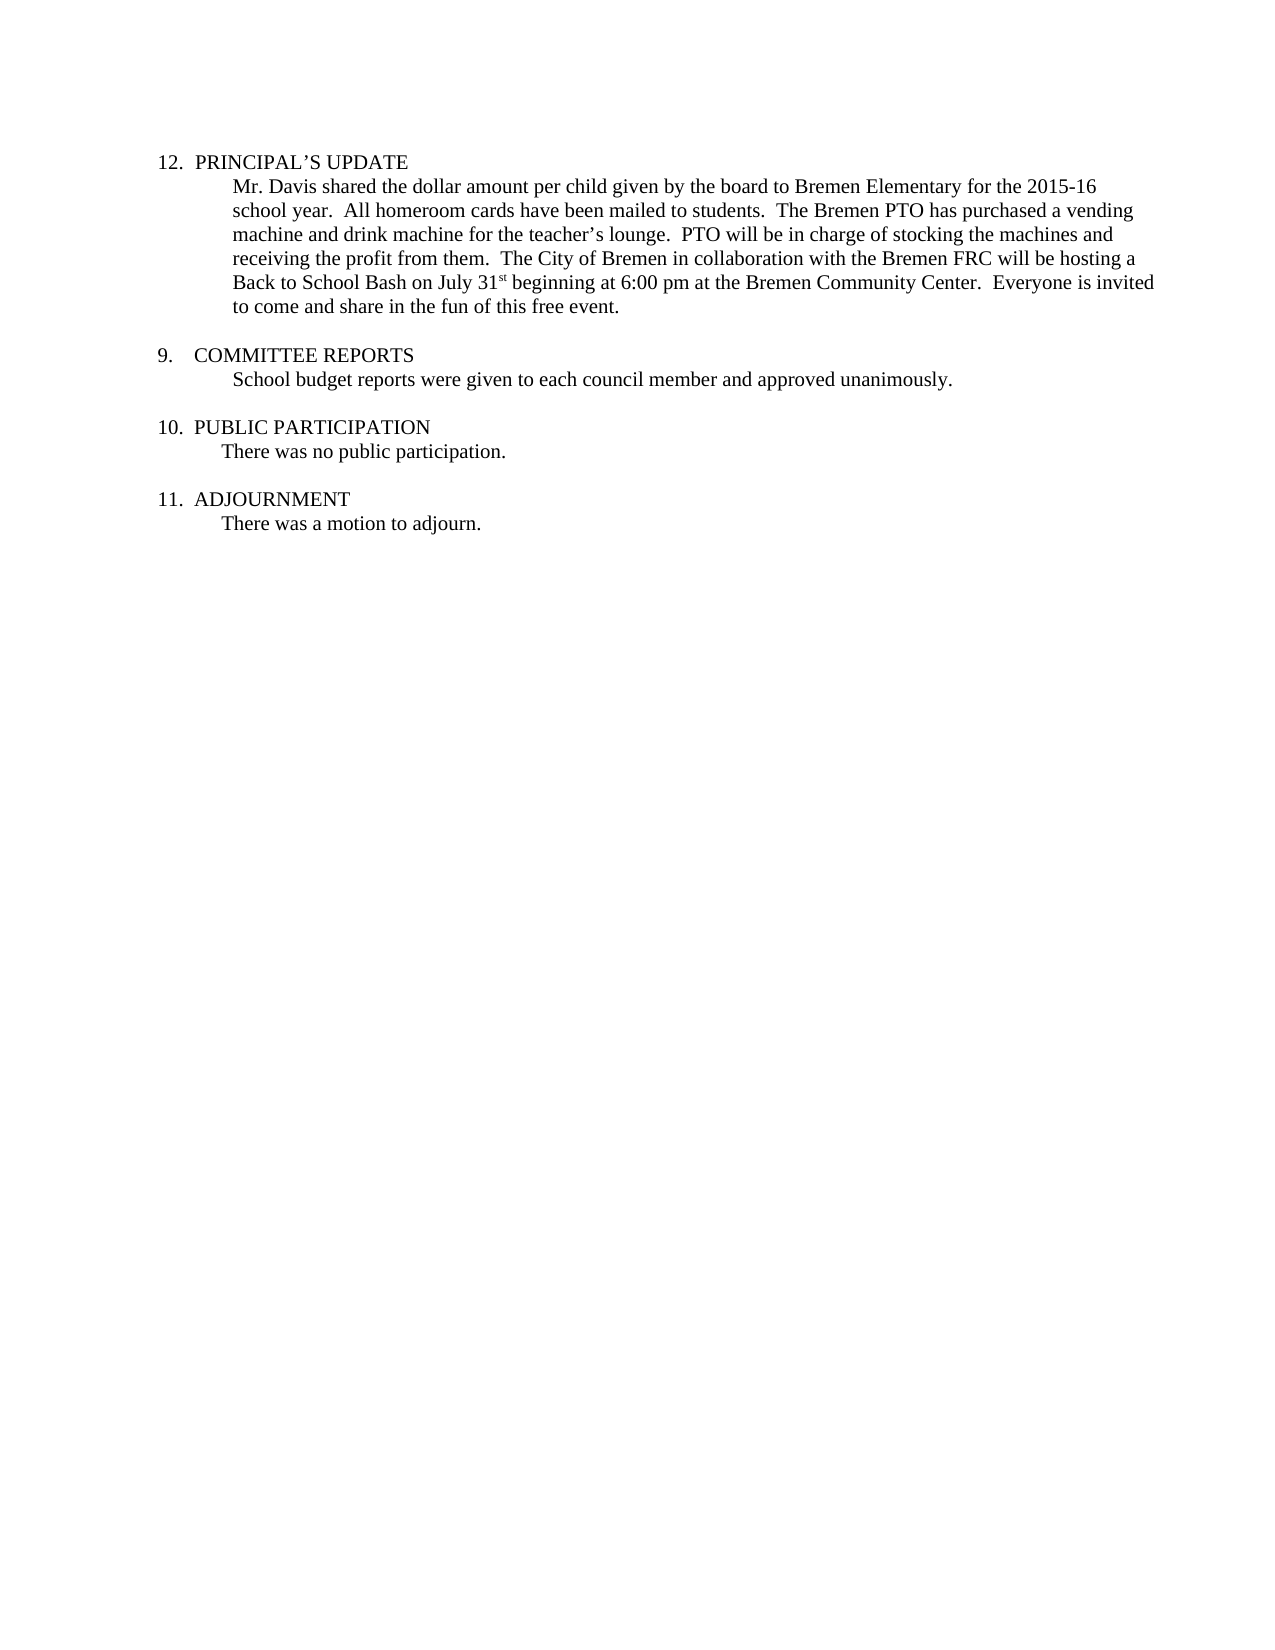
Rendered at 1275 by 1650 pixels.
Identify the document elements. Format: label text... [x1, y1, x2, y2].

text 9. COMMITTEE REPORTS [157, 342, 1155, 367]
text There was no public participation. [120, 439, 1155, 463]
text 11. ADJOURNMENT [157, 487, 1155, 511]
text There was a motion to adjourn. [162, 511, 1155, 535]
text School budget reports were given to each council member and approved unanimously. [232, 367, 1155, 391]
text Mr. Davis shared the dollar amount per child given by the board to Bremen Elementary for the 2015-16 school year. All homeroom cards have been mailed to students. The Bremen PTO has purchased a vending machine and drink machine for the teacher’s lounge. PTO will be in charge of stocking the machines and receiving the profit from them. The City of Bremen in collaboration with the Bremen FRC will be hosting a Back to School Bash on July 31st beginning at 6:00 pm at the Bremen Community Center. Everyone is invited to come and share in the fun of this free event. [232, 174, 1155, 318]
text 10. PUBLIC PARTICIPATION [120, 415, 1155, 439]
list PRINCIPAL’S UPDATE [157, 150, 1155, 174]
